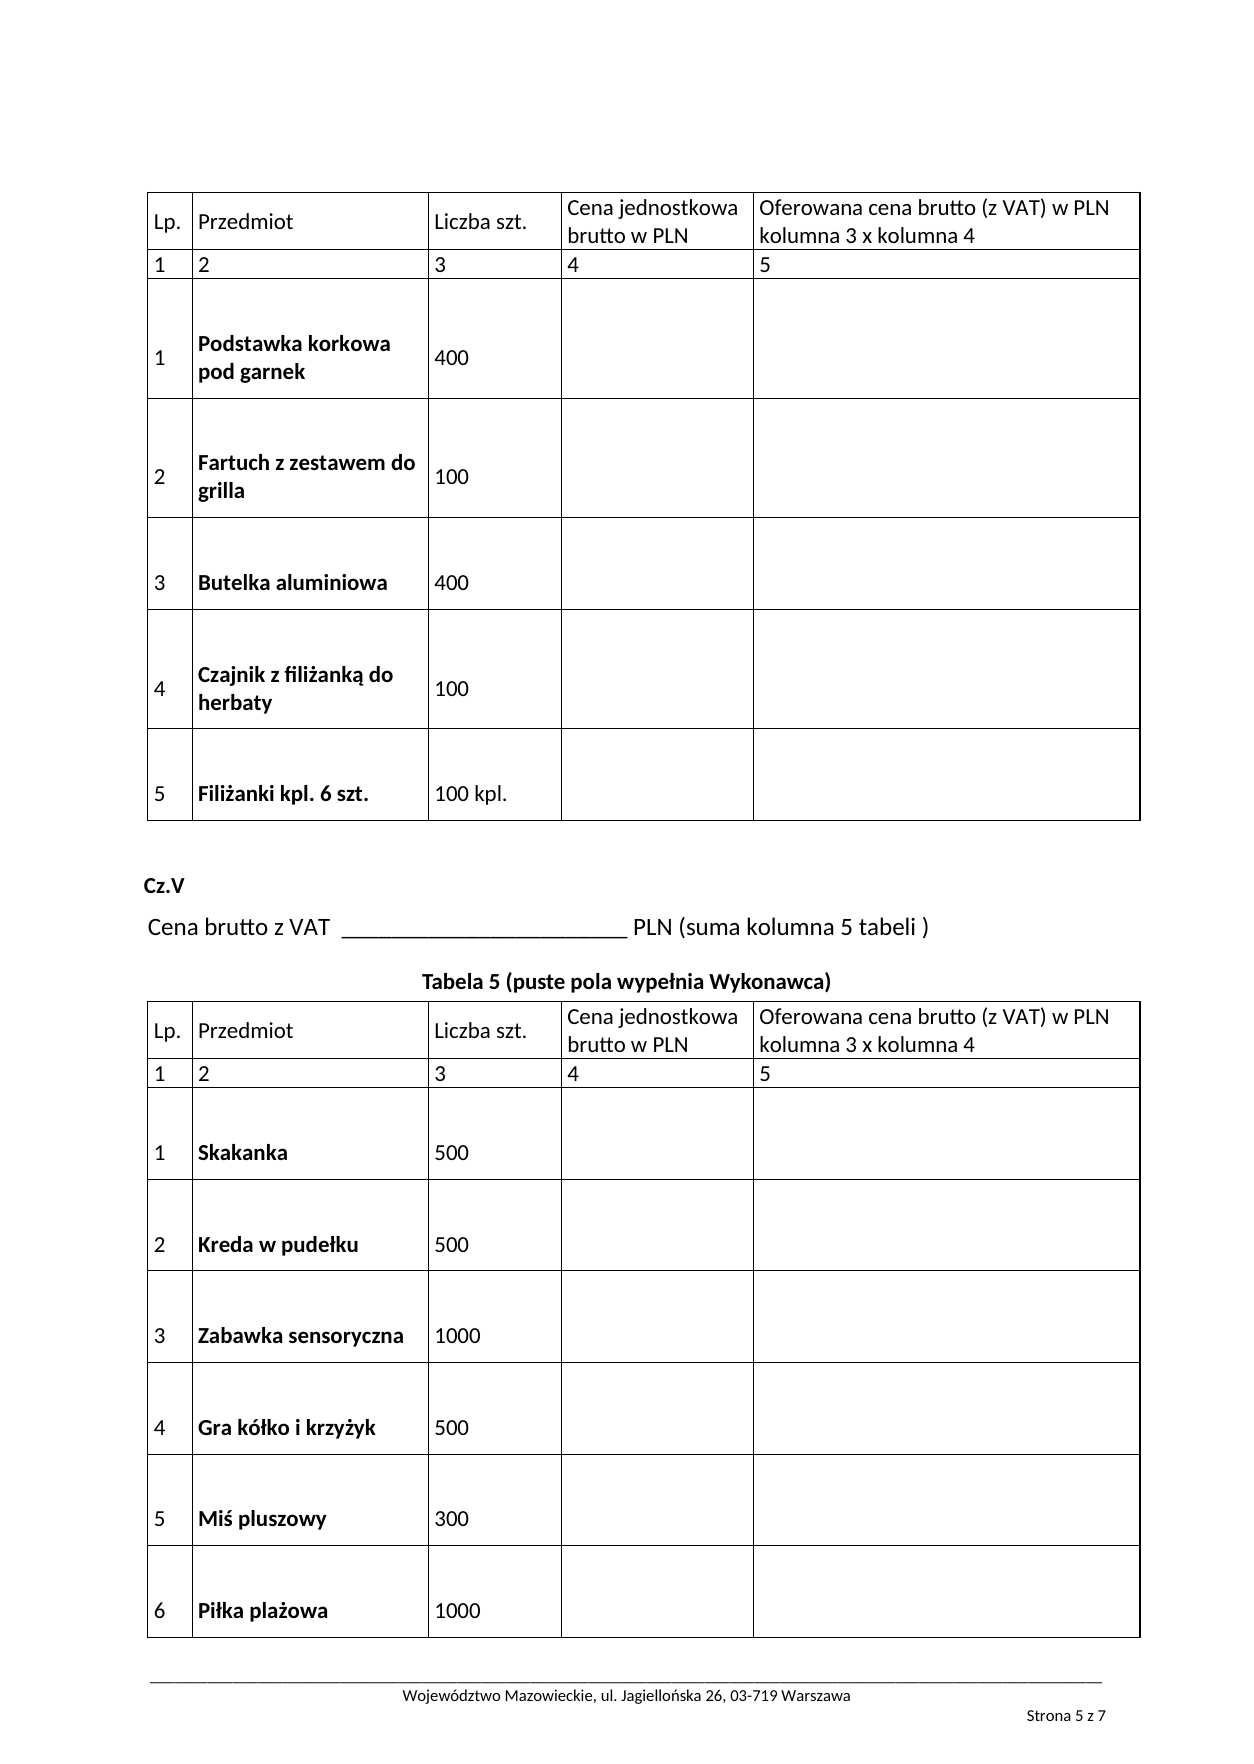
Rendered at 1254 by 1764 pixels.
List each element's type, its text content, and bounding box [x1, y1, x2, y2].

table_cell 4 [562, 1059, 753, 1087]
table_cell Czajnik z filiżanką do herbaty [193, 610, 428, 728]
table_cell [562, 1546, 753, 1637]
table_cell [562, 279, 753, 397]
table_cell 1 [148, 250, 192, 278]
table_cell 2 [148, 1180, 192, 1270]
table_cell Filiżanki kpl. 6 szt. [193, 729, 428, 820]
table_cell [754, 1088, 1139, 1179]
table_cell Skakanka [193, 1088, 428, 1179]
table_cell Gra kółko i krzyżyk [193, 1363, 428, 1453]
table_header Oferowana cena brutto (z VAT) w PLN kolumna 3 x kolumna 4 [754, 193, 1139, 249]
table_cell 3 [148, 1271, 192, 1362]
table_header Przedmiot [193, 193, 428, 249]
table_cell 3 [148, 518, 192, 609]
table_cell [562, 610, 753, 728]
table_cell Miś pluszowy [193, 1455, 428, 1545]
table_cell 2 [148, 399, 192, 517]
table_header Lp. [148, 1002, 192, 1058]
table_cell 400 [429, 279, 561, 397]
table_header Cena jednostkowa brutto w PLN [562, 1002, 753, 1058]
table_header Liczba szt. [429, 1002, 561, 1058]
table_cell [754, 1271, 1139, 1362]
table_cell [562, 1363, 753, 1453]
table_cell 1000 [429, 1271, 561, 1362]
table_cell [754, 1180, 1139, 1270]
text Tabela 5 (puste pola wypełnia Wykonawca) [148, 967, 1106, 995]
table_header Liczba szt. [429, 193, 561, 249]
table_cell [754, 1363, 1139, 1453]
table_cell [754, 610, 1139, 728]
table_cell Podstawka korkowa pod garnek [193, 279, 428, 397]
table_cell Butelka aluminiowa [193, 518, 428, 609]
table_cell 1 [148, 1088, 192, 1179]
text Cz.V [144, 871, 1106, 899]
table_cell 500 [429, 1088, 561, 1179]
table_cell 5 [754, 1059, 1139, 1087]
table_cell 4 [148, 1363, 192, 1453]
table_cell 5 [148, 1455, 192, 1545]
table_cell [754, 1546, 1139, 1637]
table_cell 5 [754, 250, 1139, 278]
table_cell 1 [148, 1059, 192, 1087]
table_cell [754, 399, 1139, 517]
table_header Oferowana cena brutto (z VAT) w PLN kolumna 3 x kolumna 4 [754, 1002, 1139, 1058]
table_cell 5 [148, 729, 192, 820]
table_cell Kreda w pudełku [193, 1180, 428, 1270]
table_cell 1000 [429, 1546, 561, 1637]
table_header Lp. [148, 193, 192, 249]
table_cell 3 [429, 250, 561, 278]
table_cell [754, 729, 1139, 820]
table_cell 500 [429, 1363, 561, 1453]
table_cell 100 kpl. [429, 729, 561, 820]
table_cell [562, 1455, 753, 1545]
table_cell [562, 1180, 753, 1270]
table_cell Fartuch z zestawem do grilla [193, 399, 428, 517]
table_cell [562, 1088, 753, 1179]
table_cell 300 [429, 1455, 561, 1545]
table_cell 100 [429, 399, 561, 517]
table_cell 1 [148, 279, 192, 397]
table_cell Zabawka sensoryczna [193, 1271, 428, 1362]
table_cell 100 [429, 610, 561, 728]
table_cell [562, 518, 753, 609]
table_cell [754, 1455, 1139, 1545]
table_cell [562, 1271, 753, 1362]
table_cell [562, 399, 753, 517]
table_cell 400 [429, 518, 561, 609]
table_header Cena jednostkowa brutto w PLN [562, 193, 753, 249]
table_cell [754, 518, 1139, 609]
table_cell Piłka plażowa [193, 1546, 428, 1637]
table_cell 3 [429, 1059, 561, 1087]
table_cell 2 [193, 1059, 428, 1087]
table_cell 6 [148, 1546, 192, 1637]
table_cell 4 [562, 250, 753, 278]
text Cena brutto z VAT _______________________ PLN (suma kolumna 5 tabeli ) [148, 911, 1106, 942]
table_cell 500 [429, 1180, 561, 1270]
table_cell 2 [193, 250, 428, 278]
table_cell [754, 279, 1139, 397]
table_cell 4 [148, 610, 192, 728]
table_cell [562, 729, 753, 820]
table_header Przedmiot [193, 1002, 428, 1058]
